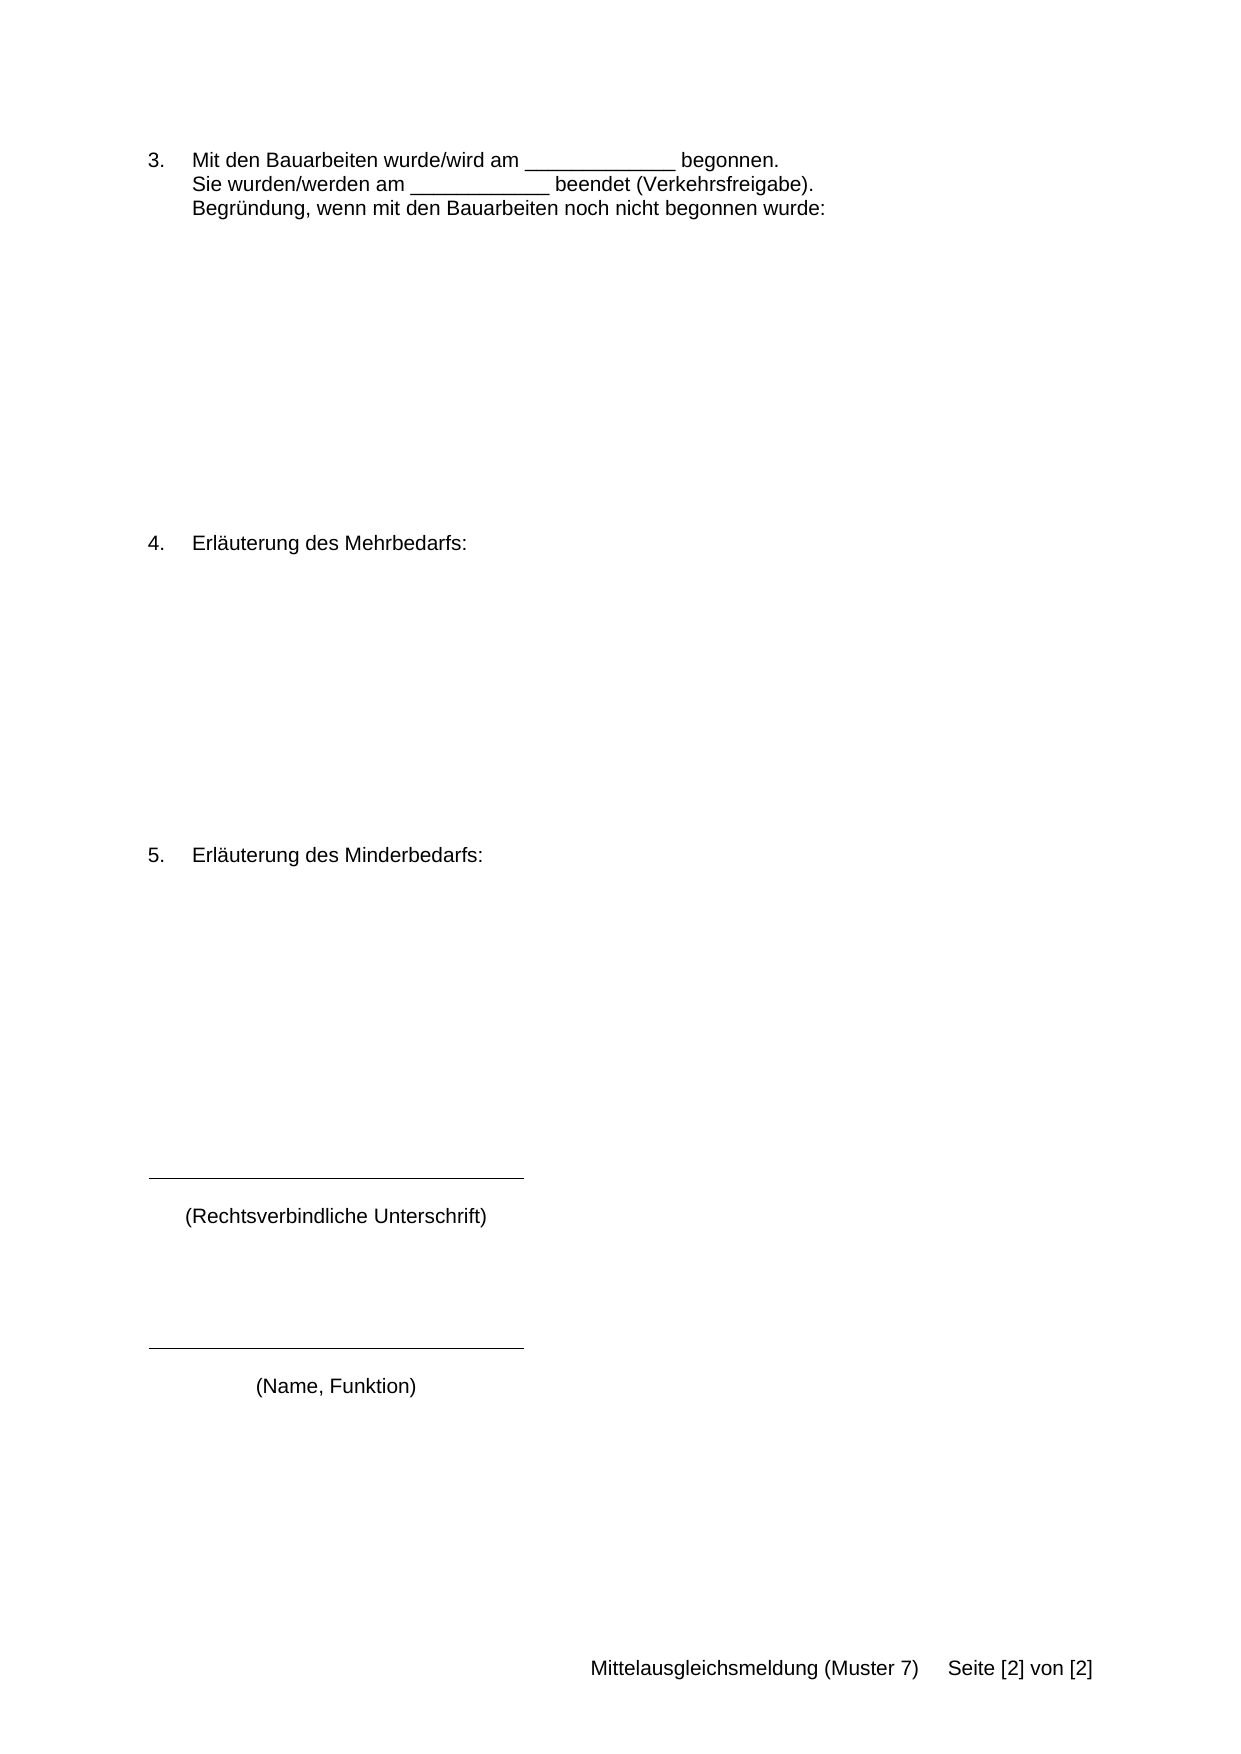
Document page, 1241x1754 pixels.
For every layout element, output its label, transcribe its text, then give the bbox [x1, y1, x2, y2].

table_header (Name, Funktion) [149, 1349, 523, 1398]
text 5. Erläuterung des Minderbedarfs: [148, 842, 1093, 866]
table_header (Rechtsverbindliche Unterschrift) [149, 1179, 523, 1228]
text Begründung, wenn mit den Bauarbeiten noch nicht begonnen wurde: [192, 196, 1093, 219]
text 4. Erläuterung des Mehrbedarfs: [148, 531, 1093, 555]
text Sie wurden/werden am ____________ beendet (Verkehrsfreigabe). [192, 172, 1093, 196]
text 3. Mit den Bauarbeiten wurde/wird am _____________ begonnen. [148, 148, 1093, 172]
